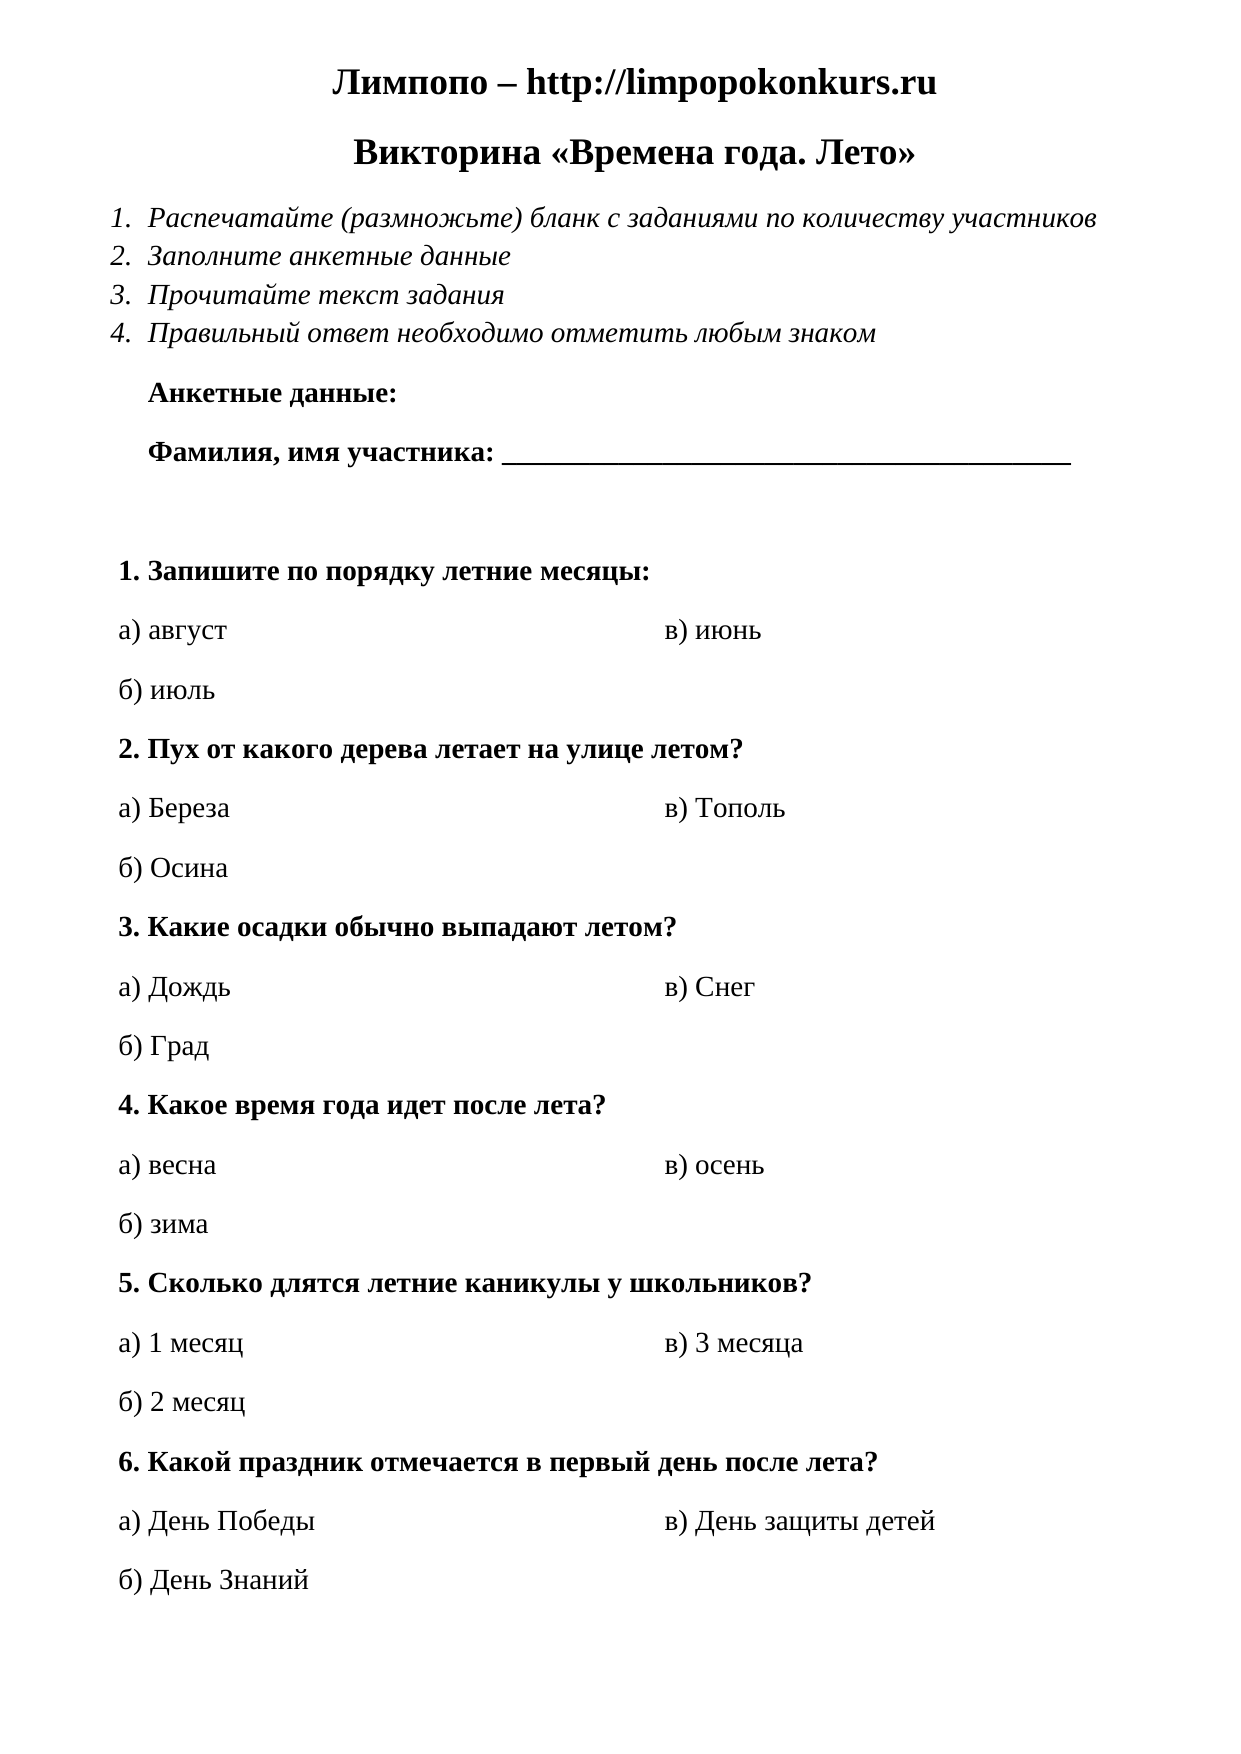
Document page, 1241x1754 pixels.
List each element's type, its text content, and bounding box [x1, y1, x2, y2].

text а) весна [118, 1147, 605, 1180]
text в) Снег [664, 969, 1152, 1002]
text б) 2 месяц [118, 1384, 605, 1418]
text в) осень [664, 1147, 1152, 1180]
text б) Осина [118, 850, 605, 883]
text 4. Какое время года идет после лета? [118, 1087, 1152, 1121]
text б) июль [118, 672, 605, 705]
text а) Береза [118, 791, 605, 824]
text а) август [118, 612, 605, 646]
list Распечатайте (размножьте) бланк с заданиями по количеству участников [110, 200, 1152, 233]
text 6. Какой праздник отмечается в первый день после лета? [118, 1444, 1152, 1477]
text в) июнь [664, 612, 1152, 646]
text а) День Победы [118, 1503, 605, 1537]
list Правильный ответ необходимо отметить любым знаком [110, 316, 1152, 349]
text Лимпопо – http://limpopokonkurs.ru [118, 59, 1152, 102]
text а) 1 месяц [118, 1325, 605, 1358]
text в) 3 месяца [664, 1325, 1152, 1358]
text 5. Сколько длятся летние каникулы у школьников? [118, 1266, 1152, 1299]
text в) Тополь [664, 791, 1152, 824]
text б) День Знаний [118, 1562, 605, 1596]
text 1. Запишите по порядку летние месяцы: [118, 553, 1152, 587]
text а) Дождь [118, 969, 605, 1002]
text 2. Пух от какого дерева летает на улице летом? [118, 731, 1152, 765]
text Анкетные данные: [148, 375, 1152, 408]
text Фамилия, имя участника: _______________________________________ [148, 434, 1152, 468]
list Заполните анкетные данные [110, 238, 1152, 272]
text б) зима [118, 1206, 605, 1240]
text в) День защиты детей [664, 1503, 1152, 1537]
text б) Град [118, 1028, 605, 1062]
text Викторина «Времена года. Лето» [118, 129, 1152, 173]
list Прочитайте текст задания [110, 277, 1152, 311]
text 3. Какие осадки обычно выпадают летом? [118, 909, 1152, 943]
